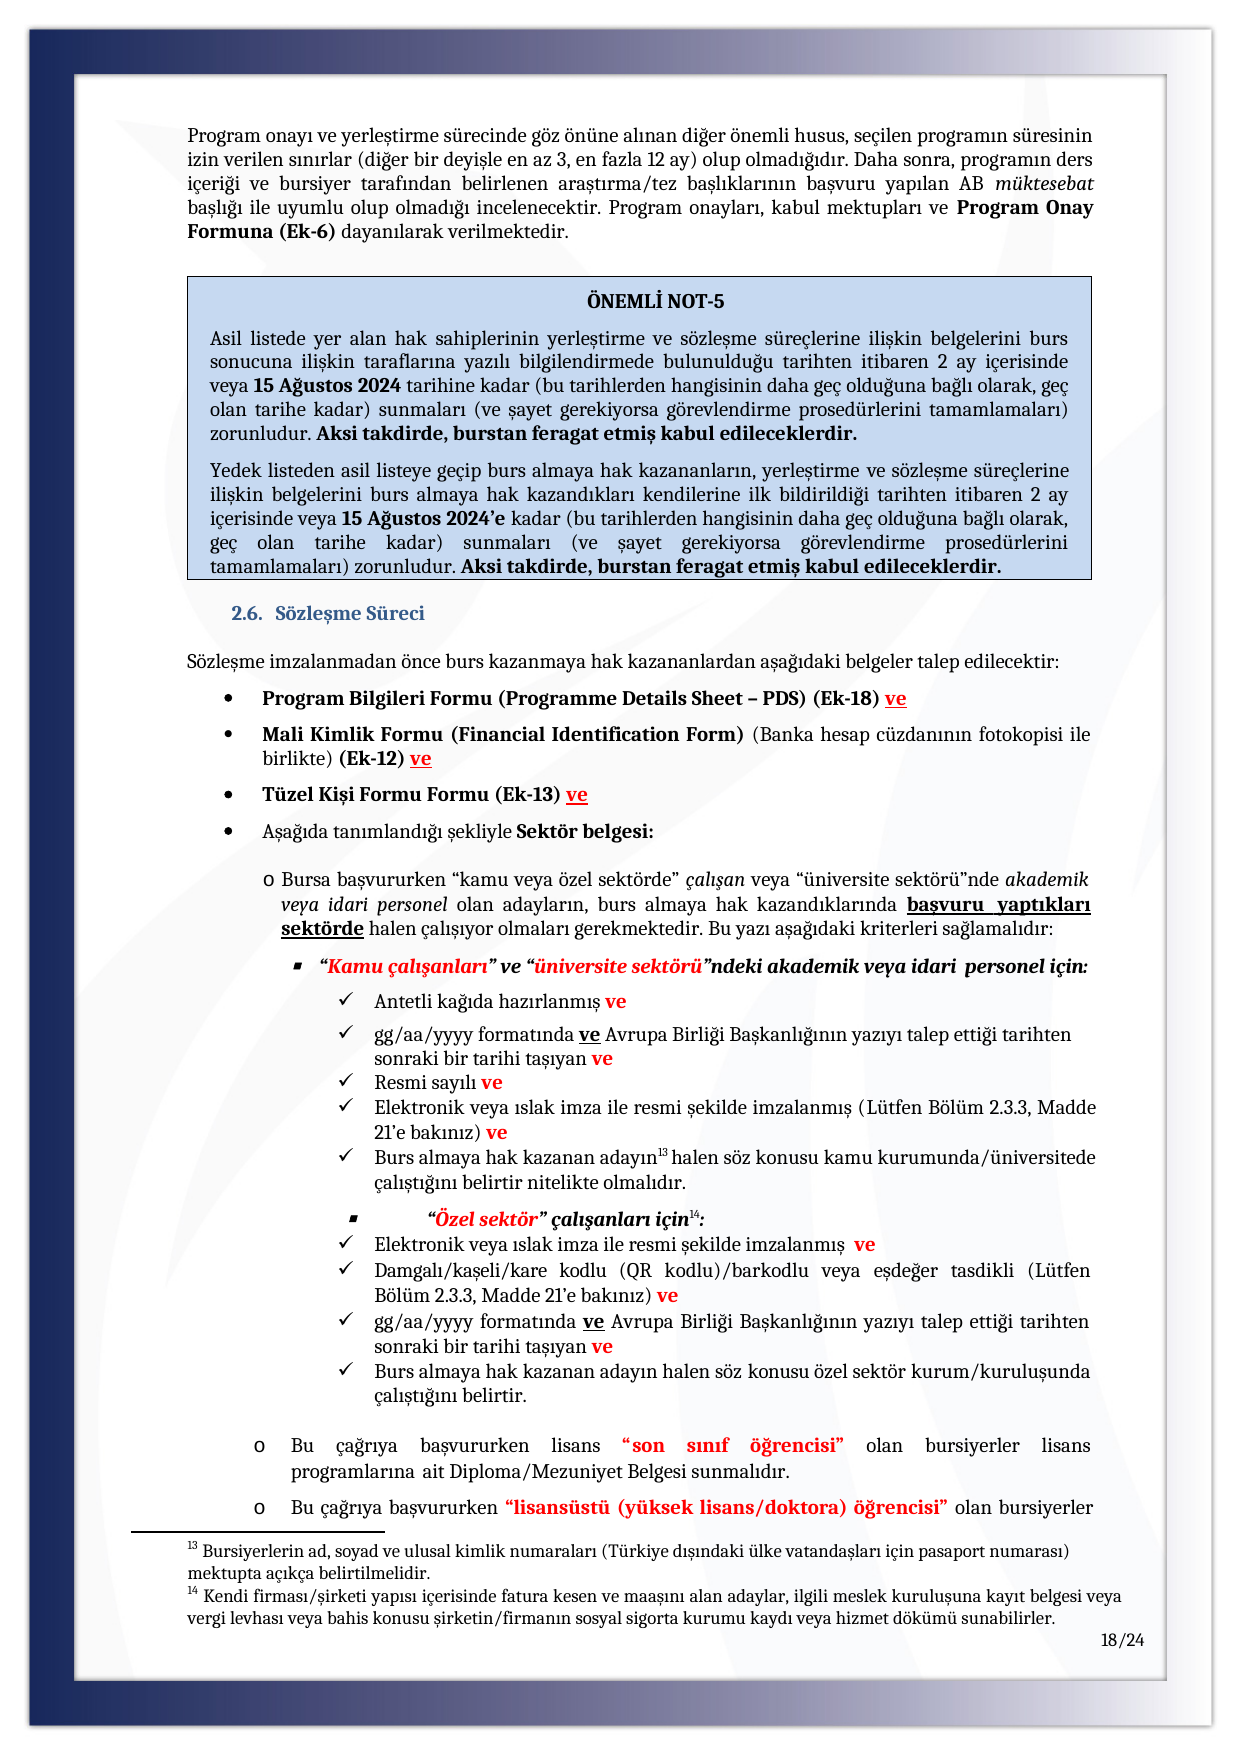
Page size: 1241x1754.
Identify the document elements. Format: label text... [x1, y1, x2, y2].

picture [0, 0, 1241, 1754]
list Aşağıda tanımlandığı şekliyle Sektör belgesi: [224, 819, 1091, 843]
list Bursa başvururken “kamu veya özel sektörde” çalışan veya “üniversite sektörü”nde akademik veya idari personel olan adayların, burs almaya hak kazandıklarında başvuru yaptıkları sektörde halen çalışıyor olmaları gerekmektedir. Bu yazı aşağıdaki kriterleri sağlamalıdır: [262, 867, 1091, 941]
list Antetli kağıda hazırlanmış ve [337, 990, 1144, 1014]
list “Kamu çalışanları” ve “üniversite sektörü”ndeki akademik veya idari personel için: [197, 953, 1144, 978]
list gg/aa/yyyy formatında ve Avrupa Birliği Başkanlığının yazıyı talep ettiği tarihten sonraki bir tarihi taşıyan ve [337, 1308, 1091, 1359]
text Program onayı ve yerleştirme sürecinde göz önüne alınan diğer önemli husus, seçilen programın süresinin izin verilen sınırlar (diğer bir deyişle en az 3, en fazla 12 ay) olup olmadığıdır. Daha sonra, programın ders içeriği ve bursiyer tarafından belirlenen araştırma/tez başlıklarının başvuru yapılan AB müktesebat başlığı ile uyumlu olup olmadığı incelenecektir. Program onayları, kabul mektupları ve Program Onay Formuna (Ek-6) dayanılarak verilmektedir. [187, 124, 1094, 244]
list Damgalı/kaşeli/kare kodlu (QR kodlu)/barkodlu veya eşdeğer tasdikli (Lütfen Bölüm 2.3.3, Madde 21’e bakınız) ve [337, 1257, 1091, 1308]
list Resmi sayılı ve [337, 1070, 1144, 1095]
text Sözleşme imzalanmadan önce burs kazanmaya hak kazananlardan aşağıdaki belgeler talep edilecektir: [187, 650, 1091, 674]
table_header ÖNEMLİ NOT-5 Asil listede yer alan hak sahiplerinin yerleştirme ve sözleşme süreçlerine ilişkin belgelerini burs sonucuna ilişkin taraflarına yazılı bilgilendirmede bulunulduğu tarihten itibaren 2 ay içerisinde veya 15 Ağustos 2024 tarihine kadar (bu tarihlerden hangisinin daha geç olduğuna bağlı olarak, geç olan tarihe kadar) sunmaları (ve şayet gerekiyorsa görevlendirme prosedürlerini tamamlamaları) zorunludur. Aksi takdirde, burstan feragat etmiş kabul edileceklerdir. Yedek listeden asil listeye geçip burs almaya hak kazananların, yerleştirme ve sözleşme süreçlerine ilişkin belgelerini burs almaya hak kazandıkları kendilerine ilk bildirildiği tarihten itibaren 2 ay içerisinde veya 15 Ağustos 2024’e kadar (bu tarihlerden hangisinin daha geç olduğuna bağlı olarak, geç olan tarihe kadar) sunmaları (ve şayet gerekiyorsa görevlendirme prosedürlerini tamamlamaları) zorunludur. Aksi takdirde, burstan feragat etmiş kabul edileceklerdir. [188, 277, 1091, 579]
subtitle Sözleşme Süreci [231, 601, 1144, 625]
list gg/aa/yyyy formatında ve Avrupa Birliği Başkanlığının yazıyı talep ettiği tarihten [337, 1020, 1144, 1046]
list Burs almaya hak kazanan adayın halen söz konusu özel sektör kurum/kuruluşunda çalıştığını belirtir. [337, 1359, 1091, 1408]
list Program Bilgileri Formu (Programme Details Sheet – PDS) (Ek-18) ve [224, 686, 1144, 710]
list Tüzel Kişi Formu Formu (Ek-13) ve [224, 783, 1091, 807]
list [253, 1496, 1093, 1521]
list Elektronik veya ıslak imza ile resmi şekilde imzalanmış ve [337, 1231, 1091, 1257]
list Mali Kimlik Formu (Financial Identification Form) (Banka hesap cüzdanının fotokopisi ile birlikte) (Ek-12) ve [224, 723, 1091, 771]
list Bu çağrıya başvururken lisans “son sınıf öğrencisi” olan bursiyerler lisans programlarına ait Diploma/Mezuniyet Belgesi sunmalıdır. [253, 1432, 1091, 1483]
list Elektronik veya ıslak imza ile resmi şekilde imzalanmış (Lütfen Bölüm 2.3.3, Madde 21’e bakınız) ve [337, 1095, 1096, 1145]
text sonraki bir tarihi taşıyan ve [374, 1046, 1144, 1070]
list Burs almaya hak kazanan adayın halen söz konusu kamu kurumunda/üniversitede çalıştığını belirtir nitelikte olmalıdır. [337, 1145, 1096, 1195]
list “Özel sektör” çalışanları için: [262, 1207, 1144, 1231]
